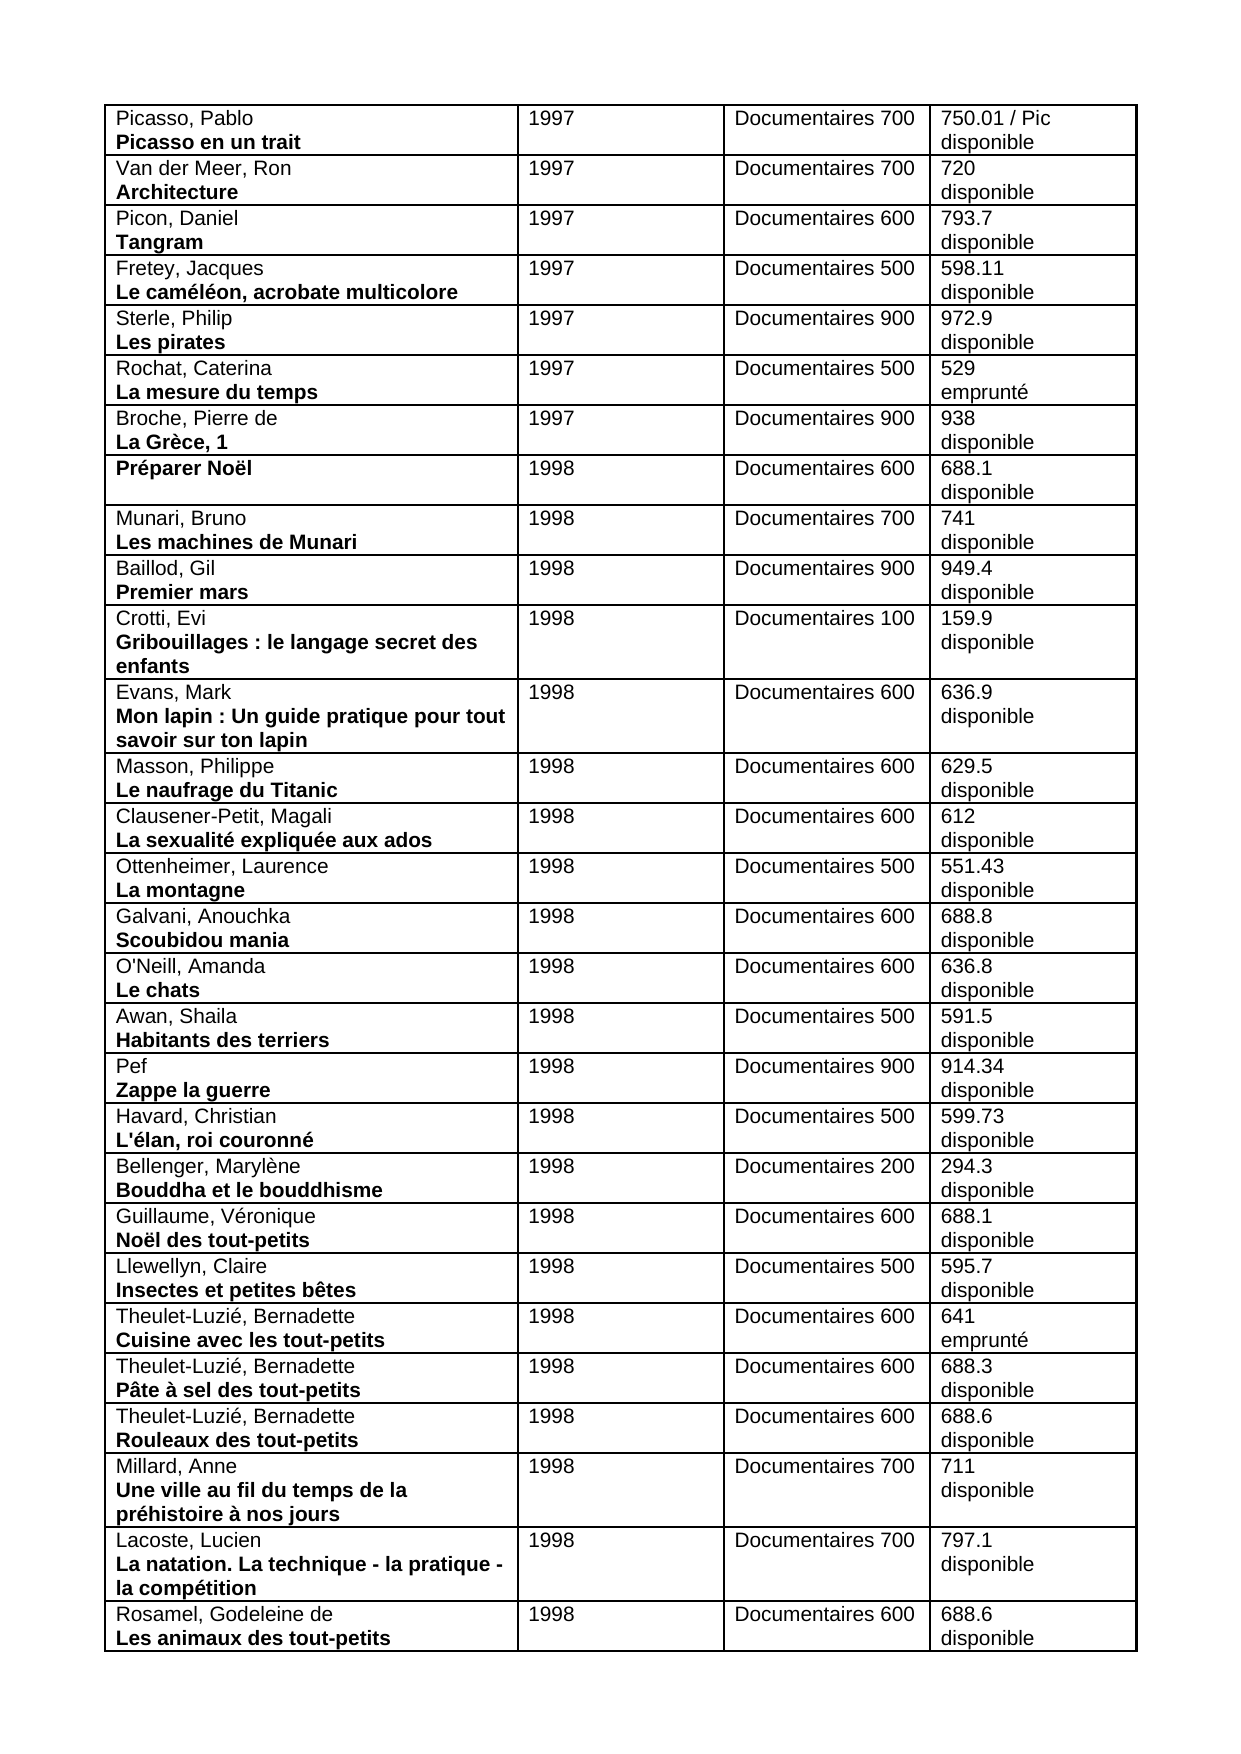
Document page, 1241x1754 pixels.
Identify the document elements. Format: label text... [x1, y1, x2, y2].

table_cell 1998 [519, 506, 723, 554]
table_cell Documentaires 900 [725, 306, 929, 354]
table_cell Evans, Mark Mon lapin : Un guide pratique pour tout savoir sur ton lapin [106, 680, 517, 752]
table_cell Crotti, Evi Gribouillages : le langage secret des enfants [106, 606, 517, 678]
table_cell 1997 [519, 256, 723, 304]
table_cell Documentaires 700 [725, 1528, 929, 1600]
table_cell Documentaires 600 [725, 804, 929, 852]
table_cell 972.9 disponible [931, 306, 1135, 354]
table_cell 1998 [519, 1354, 723, 1402]
table_cell 1998 [519, 854, 723, 902]
table_cell 595.7 disponible [931, 1254, 1135, 1302]
table_cell 294.3 disponible [931, 1154, 1135, 1202]
table_cell 1998 [519, 1154, 723, 1202]
table_cell 688.6 disponible [931, 1404, 1135, 1452]
table_cell 1998 [519, 606, 723, 678]
table_cell Theulet-Luzié, Bernadette Pâte à sel des tout-petits [106, 1354, 517, 1402]
table_cell 591.5 disponible [931, 1004, 1135, 1052]
table_cell Millard, Anne Une ville au fil du temps de la préhistoire à nos jours [106, 1454, 517, 1526]
table_cell Fretey, Jacques Le caméléon, acrobate multicolore [106, 256, 517, 304]
table_cell Documentaires 600 [725, 1354, 929, 1402]
table_cell 1998 [519, 1004, 723, 1052]
table_cell Documentaires 600 [725, 456, 929, 504]
table_cell Van der Meer, Ron Architecture [106, 156, 517, 204]
table_cell 1998 [519, 1104, 723, 1152]
table_cell Broche, Pierre de La Grèce, 1 [106, 406, 517, 454]
table_cell 1998 [519, 556, 723, 604]
table_cell Masson, Philippe Le naufrage du Titanic [106, 754, 517, 802]
table_cell Ottenheimer, Laurence La montagne [106, 854, 517, 902]
table_cell 551.43 disponible [931, 854, 1135, 902]
table_cell 1998 [519, 1404, 723, 1452]
table_cell Documentaires 600 [725, 904, 929, 952]
table_cell 711 disponible [931, 1454, 1135, 1526]
table_cell 1998 [519, 804, 723, 852]
table_cell Theulet-Luzié, Bernadette Cuisine avec les tout-petits [106, 1304, 517, 1352]
table_cell O'Neill, Amanda Le chats [106, 954, 517, 1002]
table_cell 1997 [519, 406, 723, 454]
table_cell Documentaires 600 [725, 206, 929, 254]
table_cell 598.11 disponible [931, 256, 1135, 304]
table_cell Rochat, Caterina La mesure du temps [106, 356, 517, 404]
table_cell Documentaires 200 [725, 1154, 929, 1202]
table_cell 1998 [519, 1528, 723, 1600]
table_cell 688.3 disponible [931, 1354, 1135, 1402]
table_cell Documentaires 600 [725, 1404, 929, 1452]
table_cell Documentaires 600 [725, 754, 929, 802]
table_cell Bellenger, Marylène Bouddha et le bouddhisme [106, 1154, 517, 1202]
table_cell 750.01 / Pic disponible [931, 106, 1135, 154]
table_cell Documentaires 700 [725, 106, 929, 154]
table_cell 1998 [519, 1304, 723, 1352]
table_cell 793.7 disponible [931, 206, 1135, 254]
table_cell Documentaires 500 [725, 256, 929, 304]
table_cell Llewellyn, Claire Insectes et petites bêtes [106, 1254, 517, 1302]
table_cell Documentaires 600 [725, 954, 929, 1002]
table_cell 641 emprunté [931, 1304, 1135, 1352]
table_cell 1998 [519, 1602, 723, 1650]
table_cell Rosamel, Godeleine de Les animaux des tout-petits [106, 1602, 517, 1650]
table_cell 688.1 disponible [931, 456, 1135, 504]
table_cell 1997 [519, 306, 723, 354]
table_cell Clausener-Petit, Magali La sexualité expliquée aux ados [106, 804, 517, 852]
table_cell Munari, Bruno Les machines de Munari [106, 506, 517, 554]
table_cell 629.5 disponible [931, 754, 1135, 802]
table_cell 797.1 disponible [931, 1528, 1135, 1600]
table_cell Documentaires 500 [725, 1004, 929, 1052]
table_cell Documentaires 100 [725, 606, 929, 678]
table_cell 159.9 disponible [931, 606, 1135, 678]
table_cell Baillod, Gil Premier mars [106, 556, 517, 604]
table_cell Documentaires 500 [725, 1104, 929, 1152]
table_cell Havard, Christian L'élan, roi couronné [106, 1104, 517, 1152]
table_cell Préparer Noël [106, 456, 517, 504]
table_cell 1998 [519, 1454, 723, 1526]
table_cell 1997 [519, 156, 723, 204]
table_cell Documentaires 600 [725, 1602, 929, 1650]
table_cell Documentaires 900 [725, 406, 929, 454]
table_cell Documentaires 900 [725, 1054, 929, 1102]
table_cell Pef Zappe la guerre [106, 1054, 517, 1102]
table_cell 1998 [519, 1054, 723, 1102]
table_cell 688.8 disponible [931, 904, 1135, 952]
table_cell 636.8 disponible [931, 954, 1135, 1002]
table_cell 688.6 disponible [931, 1602, 1135, 1650]
table_cell 949.4 disponible [931, 556, 1135, 604]
table_cell 612 disponible [931, 804, 1135, 852]
table_cell 1998 [519, 954, 723, 1002]
table_cell Documentaires 600 [725, 1204, 929, 1252]
table_cell 529 emprunté [931, 356, 1135, 404]
table_cell 1998 [519, 1204, 723, 1252]
table_cell Picasso, Pablo Picasso en un trait [106, 106, 517, 154]
table_cell Documentaires 600 [725, 1304, 929, 1352]
table_cell 938 disponible [931, 406, 1135, 454]
table_cell Theulet-Luzié, Bernadette Rouleaux des tout-petits [106, 1404, 517, 1452]
table_cell Galvani, Anouchka Scoubidou mania [106, 904, 517, 952]
table_cell 914.34 disponible [931, 1054, 1135, 1102]
table_cell Documentaires 500 [725, 1254, 929, 1302]
table_cell 599.73 disponible [931, 1104, 1135, 1152]
table_cell 1998 [519, 456, 723, 504]
table_cell 1997 [519, 356, 723, 404]
table_cell 1998 [519, 754, 723, 802]
table_cell Guillaume, Véronique Noël des tout-petits [106, 1204, 517, 1252]
table_cell 688.1 disponible [931, 1204, 1135, 1252]
table_cell 1998 [519, 904, 723, 952]
table_cell 720 disponible [931, 156, 1135, 204]
table_cell Documentaires 700 [725, 506, 929, 554]
table_cell Documentaires 500 [725, 854, 929, 902]
table_cell Documentaires 900 [725, 556, 929, 604]
table_cell Documentaires 600 [725, 680, 929, 752]
table_cell Documentaires 700 [725, 156, 929, 204]
table_cell Sterle, Philip Les pirates [106, 306, 517, 354]
table_cell 741 disponible [931, 506, 1135, 554]
table_cell Lacoste, Lucien La natation. La technique - la pratique - la compétition [106, 1528, 517, 1600]
table_cell Picon, Daniel Tangram [106, 206, 517, 254]
table_cell Documentaires 500 [725, 356, 929, 404]
table_cell 1998 [519, 1254, 723, 1302]
table_cell 1997 [519, 206, 723, 254]
table_cell Awan, Shaila Habitants des terriers [106, 1004, 517, 1052]
table_cell 1997 [519, 106, 723, 154]
table_cell Documentaires 700 [725, 1454, 929, 1526]
table_cell 636.9 disponible [931, 680, 1135, 752]
table_cell 1998 [519, 680, 723, 752]
